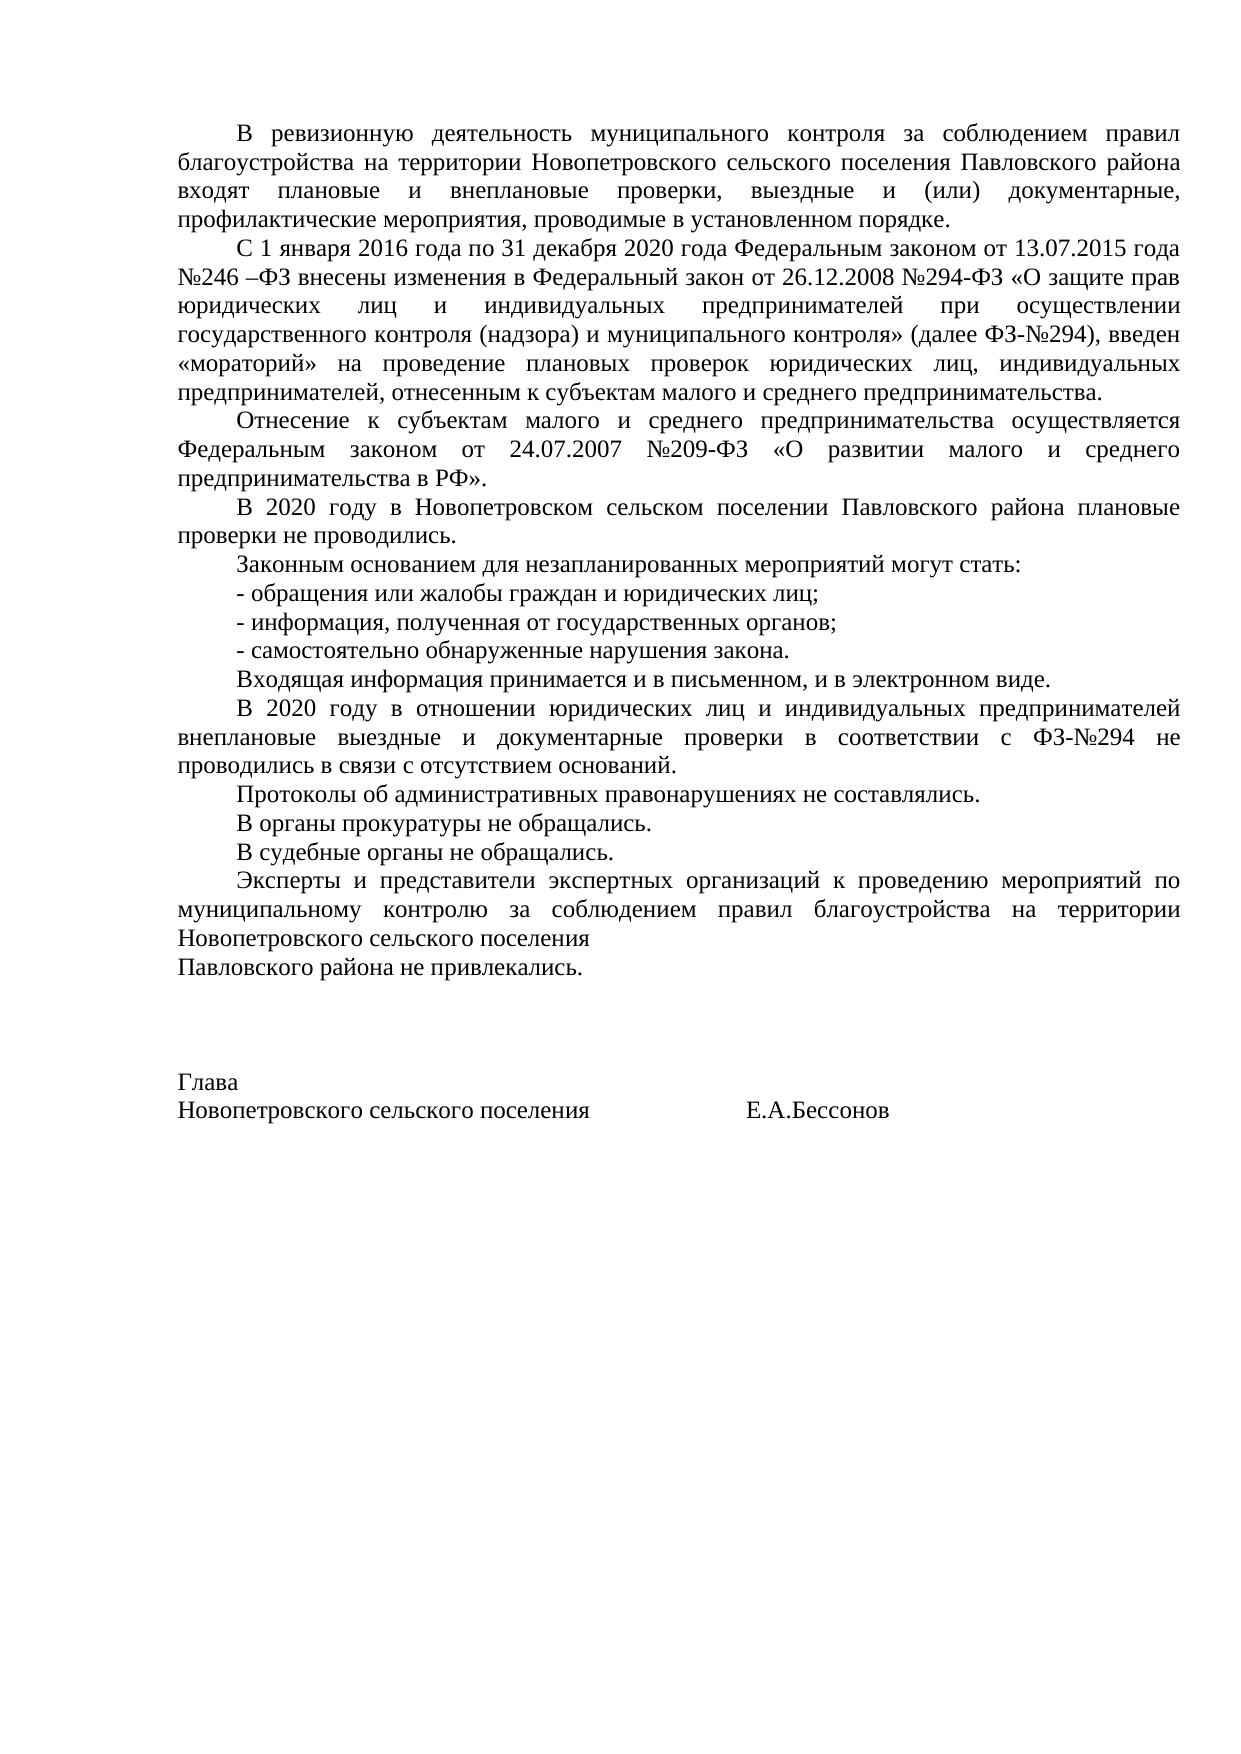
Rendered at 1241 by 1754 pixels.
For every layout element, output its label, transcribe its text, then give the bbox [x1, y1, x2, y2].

text - обращения или жалобы граждан и юридических лиц; [177, 578, 1181, 607]
text Входящая информация принимается и в письменном, и в электронном виде. [177, 664, 1181, 693]
text В 2020 году в отношении юридических лиц и индивидуальных предпринимателей внеплановые выездные и документарные проверки в соответствии с ФЗ-№294 не проводились в связи с отсутствием оснований. [177, 693, 1181, 779]
text В ревизионную деятельность муниципального контроля за соблюдением правил благоустройства на территории Новопетровского сельского поселения Павловского района входят плановые и внеплановые проверки, выездные и (или) документарные, профилактические мероприятия, проводимые в установленном порядке. [177, 118, 1181, 233]
text Законным основанием для незапланированных мероприятий могут стать: [177, 549, 1181, 578]
text - самостоятельно обнаруженные нарушения закона. [177, 636, 1181, 664]
text В органы прокуратуры не обращались. [177, 808, 1181, 837]
text Отнесение к субъектам малого и среднего предпринимательства осуществляется Федеральным законом от 24.07.2007 №209-ФЗ «О развитии малого и среднего предпринимательства в РФ». [177, 406, 1181, 492]
text В 2020 году в Новопетровском сельском поселении Павловского района плановые проверки не проводились. [177, 492, 1181, 549]
text - информация, полученная от государственных органов; [177, 607, 1181, 636]
text Глава [177, 1067, 1181, 1096]
text Эксперты и представители экспертных организаций к проведению мероприятий по муниципальному контролю за соблюдением правил благоустройства на территории Новопетровского сельского поселения [177, 866, 1181, 952]
text В судебные органы не обращались. [177, 837, 1181, 866]
text Новопетровского сельского поселения Е.А.Бессонов [177, 1096, 1181, 1124]
text Павловского района не привлекались. [177, 952, 1181, 981]
text С 1 января 2016 года по 31 декабря 2020 года Федеральным законом от 13.07.2015 года №246 –ФЗ внесены изменения в Федеральный закон от 26.12.2008 №294-ФЗ «О защите прав юридических лиц и индивидуальных предпринимателей при осуществлении государственного контроля (надзора) и муниципального контроля» (далее ФЗ-№294), введен «мораторий» на проведение плановых проверок юридических лиц, индивидуальных предпринимателей, отнесенным к субъектам малого и среднего предпринимательства. [177, 233, 1181, 406]
text Протоколы об административных правонарушениях не составлялись. [177, 779, 1181, 808]
